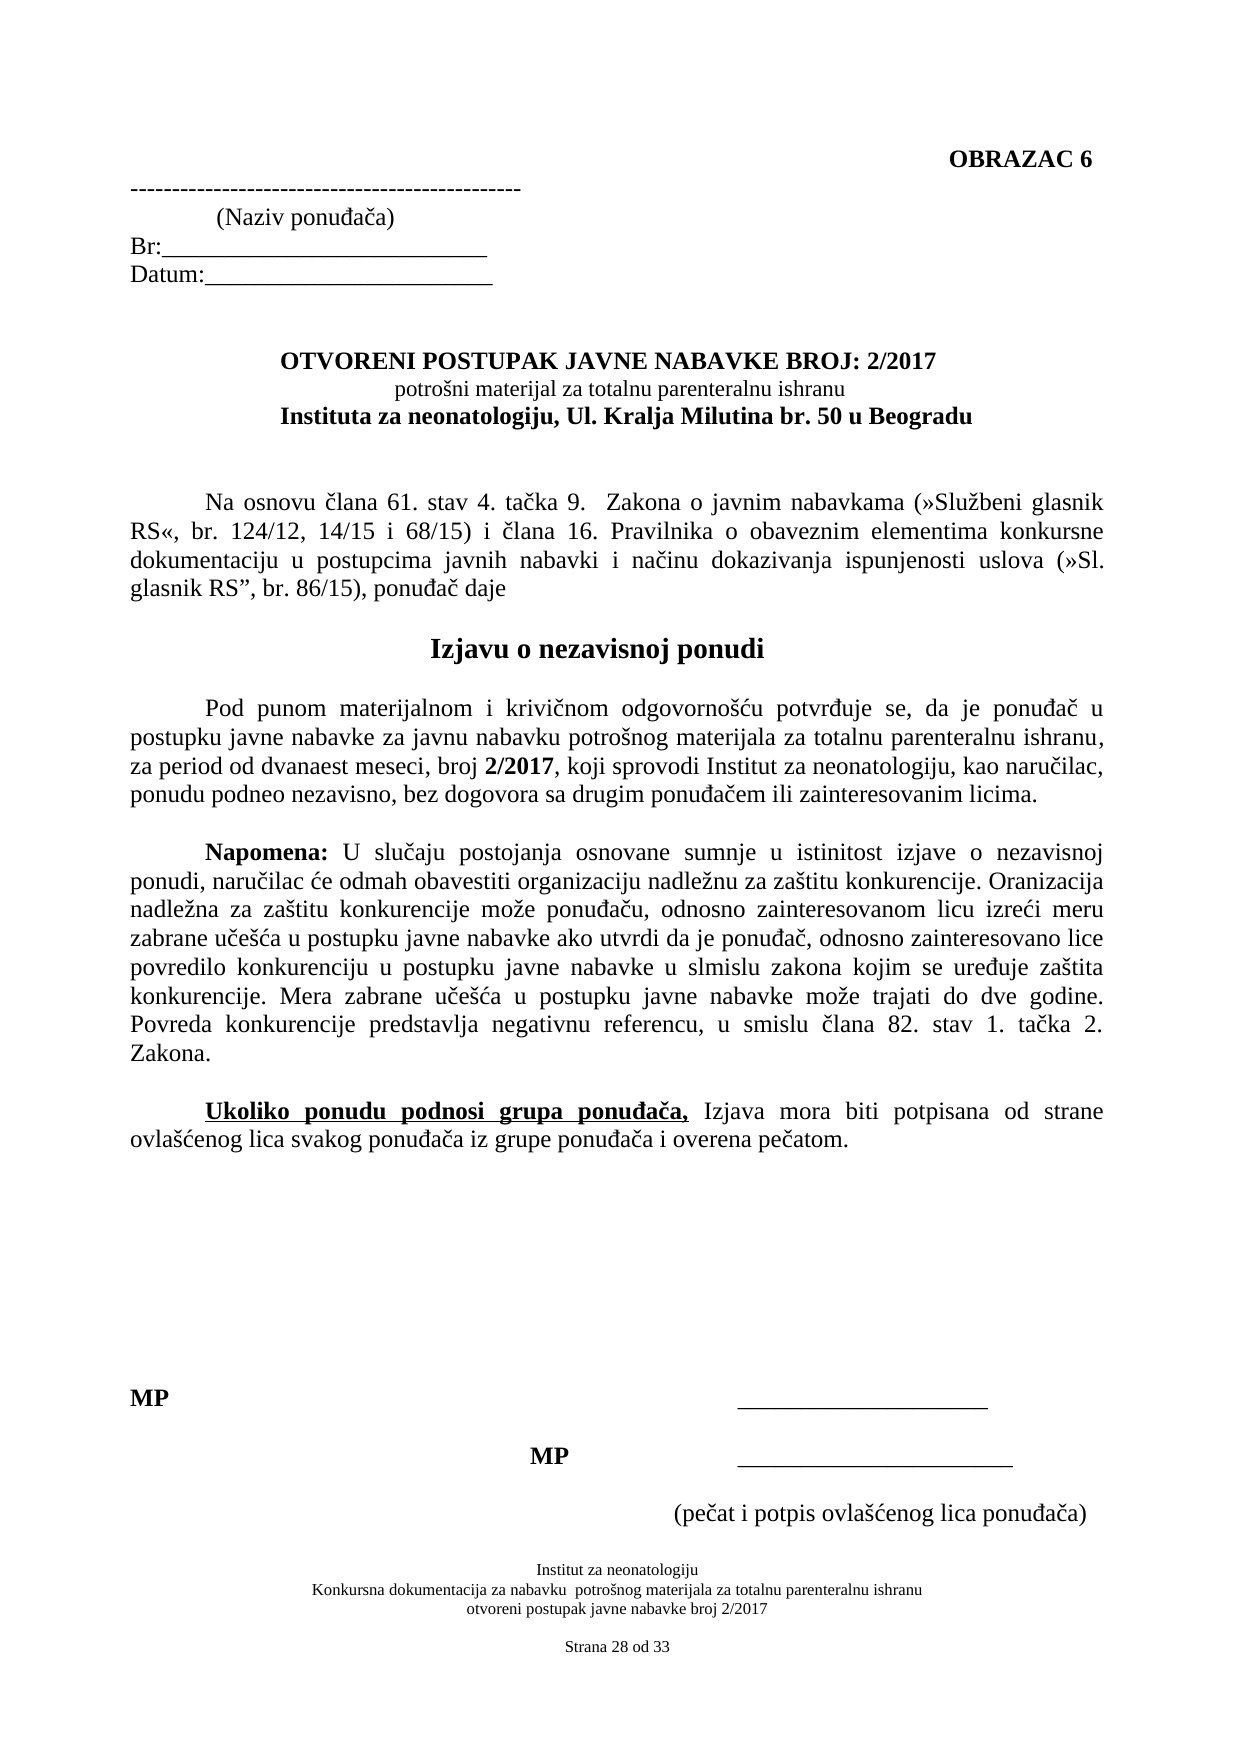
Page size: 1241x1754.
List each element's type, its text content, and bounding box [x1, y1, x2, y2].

text Ukoliko ponudu podnosi grupa ponuđača, Izjava mora biti potpisana od strane ovlašćenog lica svakog ponuđača iz grupe ponuđača i overena pečatom. [130, 1096, 1104, 1153]
text ----------------------------------------------- [130, 173, 1104, 202]
text Instituta za neonatologiju, Ul. Kralja Milutina br. 50 u Beogradu [205, 401, 1104, 430]
text Napomena: U slučaju postojanja osnovane sumnje u istinitost izjave o nezavisnoj ponudi, naručilac će odmah obavestiti organizaciju nadležnu za zaštitu konkurencije. Oranizacija nadležna za zaštitu konkurencije može ponuđaču, odnosno zainteresovanom licu izreći meru zabrane učešća u postupku javne nabavke ako utvrdi da je ponuđač, odnosno zainteresovano lice povredilo konkurenciju u postupku javne nabavke u slmislu zakona kojim se uređuje zaštita konkurencije. Mera zabrane učešća u postupku javne nabavke može trajati do dve godine. Povreda konkurencije predstavlja negativnu referencu, u smislu člana 82. stav 1. tačka 2. Zakona. [130, 837, 1104, 1067]
text Izjavu o nezavisnoj ponudi [130, 631, 1104, 664]
text (Naziv ponuđača) [130, 202, 1104, 231]
text MP ____________________ [130, 1211, 1104, 1412]
text OBRAZAC 6 [805, 144, 1104, 173]
text Br:__________________________ [130, 231, 1104, 259]
text Pod punom materijalnom i krivičnom odgovornošću potvrđuje se, da je ponuđač u postupku javne nabavke za javnu nabavku potrošnog materijala za totalnu parenteralnu ishranu, za period od dvanaest meseci, broj 2/2017, koji sprovodi Institut za neonatologiju, kao naručilac, ponudu podneo nezavisno, bez dogovora sa drugim ponuđačem ili zainteresovanim licima. [130, 693, 1104, 808]
text Datum:_______________________ [130, 259, 1104, 288]
text OTVORENI POSTUPAK JAVNE NABAVKE BROJ: 2/2017 [205, 346, 1104, 374]
text potrošni materijal za totalnu parenteralnu ishranu [130, 374, 1104, 401]
text MP ______________________ [130, 1441, 1104, 1469]
text Na osnovu člana 61. stav 4. tačka 9. Zakona o javnim nabavkama (»Službeni glasnik RS«, br. 124/12, 14/15 i 68/15) i člana 16. Pravilnika o obaveznim elementima konkursne dokumentaciju u postupcima javnih nabavki i načinu dokazivanja ispunjenosti uslova (»Sl. glasnik RS”, br. 86/15), ponuđač daje [130, 487, 1104, 602]
text (pečat i potpis ovlašćenog lica ponuđača) [130, 1498, 1104, 1527]
